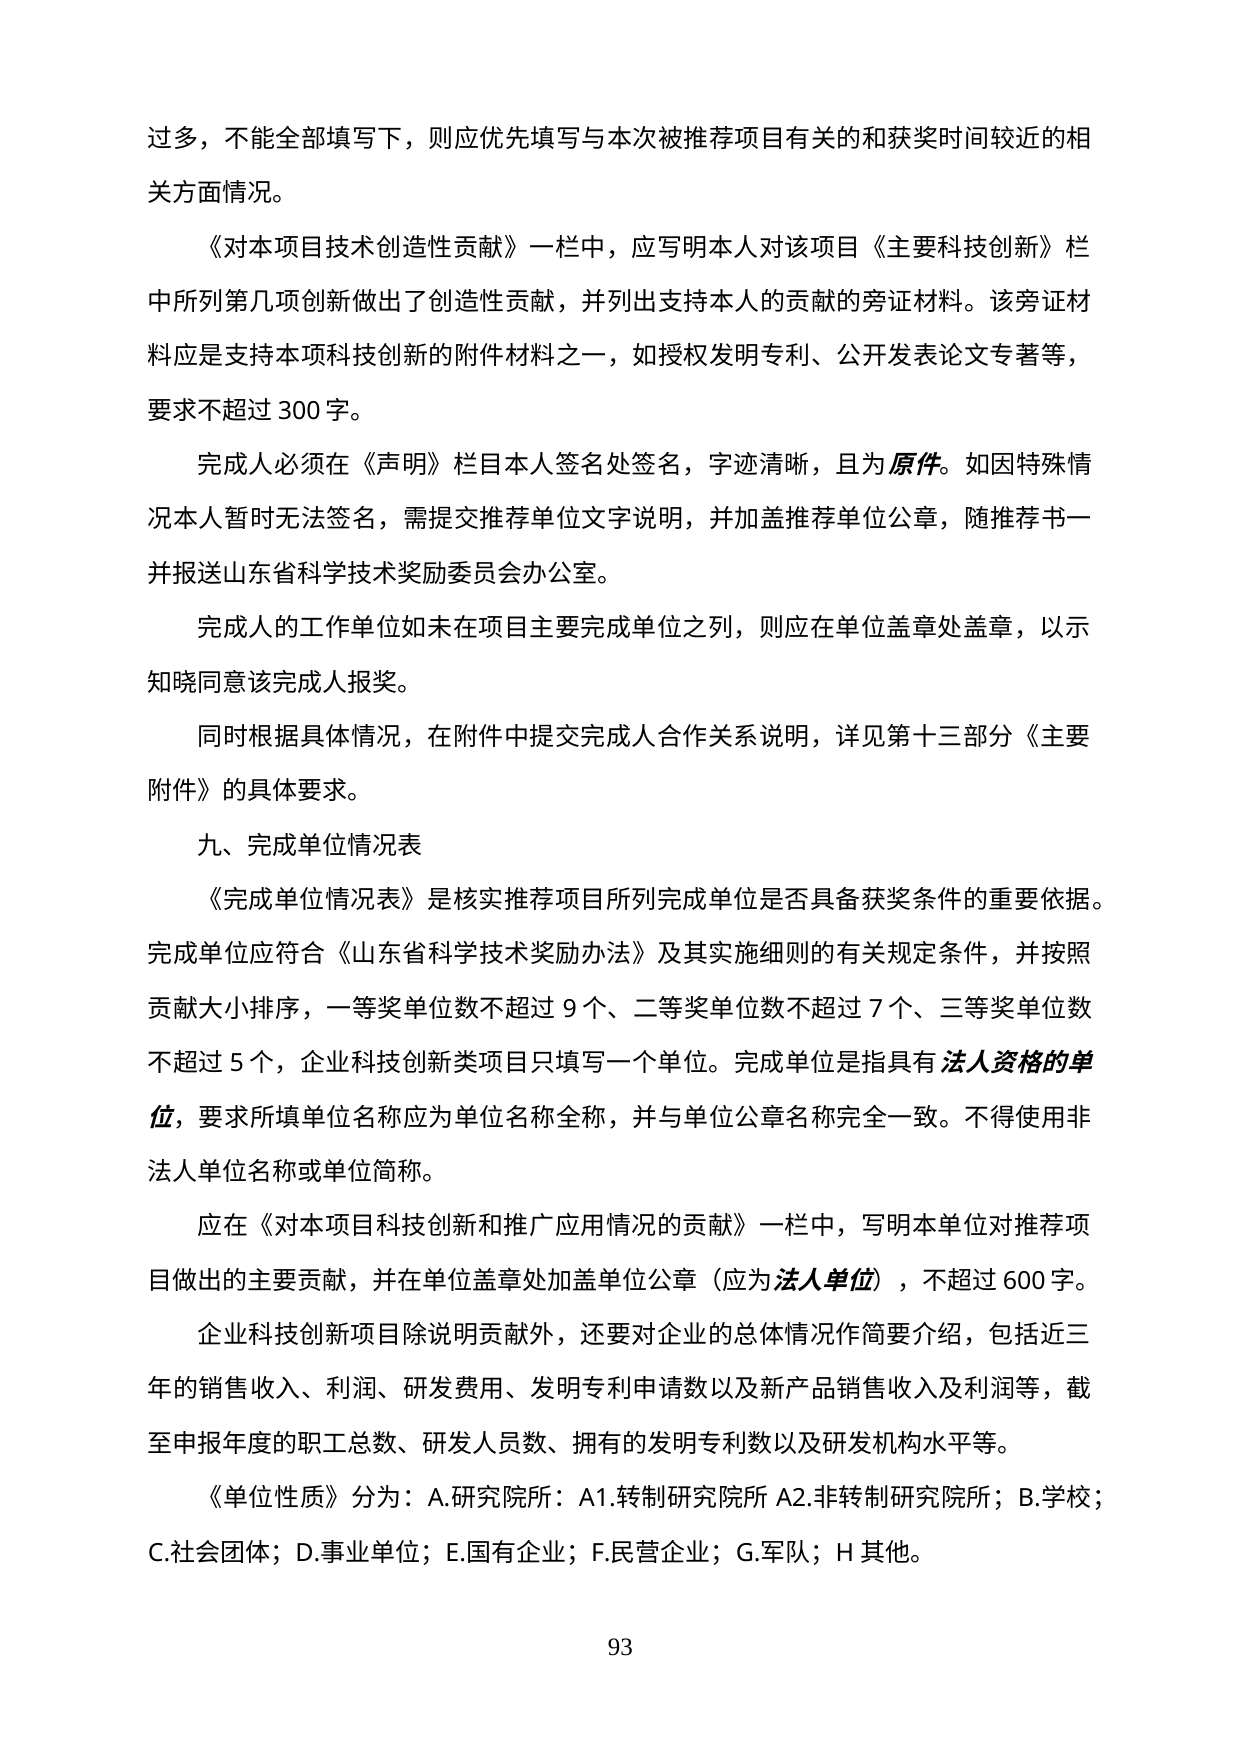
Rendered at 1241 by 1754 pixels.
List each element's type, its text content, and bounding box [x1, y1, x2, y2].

text 完成人必须在《声明》栏目本人签名处签名，字迹清晰，且为原件。如因特殊情况本人暂时无法签名，需提交推荐单位文字说明，并加盖推荐单位公章，随推荐书一并报送山东省科学技术奖励委员会办公室。 [148, 444, 1092, 589]
text 《单位性质》分为：A.研究院所：A1.转制研究院所 A2.非转制研究院所；B.学校；C.社会团体；D.事业单位；E.国有企业；F.民营企业；G.军队；H 其他。 [148, 1478, 1092, 1568]
text 企业科技创新项目除说明贡献外，还要对企业的总体情况作简要介绍，包括近三年的销售收入、利润、研发费用、发明专利申请数以及新产品销售收入及利润等，截至申报年度的职工总数、研发人员数、拥有的发明专利数以及研发机构水平等。 [148, 1314, 1092, 1459]
text 九、完成单位情况表 [148, 825, 1092, 861]
text 应在《对本项目科技创新和推广应用情况的贡献》一栏中，写明本单位对推荐项目做出的主要贡献，并在单位盖章处加盖单位公章（应为法人单位），不超过600字。 [148, 1206, 1092, 1296]
text 《完成单位情况表》是核实推荐项目所列完成单位是否具备获奖条件的重要依据。完成单位应符合《山东省科学技术奖励办法》及其实施细则的有关规定条件，并按照贡献大小排序，一等奖单位数不超过9个、二等奖单位数不超过7个、三等奖单位数不超过5个，企业科技创新类项目只填写一个单位。完成单位是指具有法人资格的单位，要求所填单位名称应为单位名称全称，并与单位公章名称完全一致。不得使用非法人单位名称或单位简称。 [148, 879, 1092, 1188]
text 《对本项目技术创造性贡献》一栏中，应写明本人对该项目《主要科技创新》栏中所列第几项创新做出了创造性贡献，并列出支持本人的贡献的旁证材料。该旁证材料应是支持本项科技创新的附件材料之一，如授权发明专利、公开发表论文专著等，要求不超过300字。 [148, 227, 1092, 426]
text 同时根据具体情况，在附件中提交完成人合作关系说明，详见第十三部分《主要附件》的具体要求。 [148, 716, 1092, 807]
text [148, 118, 1092, 209]
text 完成人的工作单位如未在项目主要完成单位之列，则应在单位盖章处盖章，以示知晓同意该完成人报奖。 [148, 608, 1092, 698]
